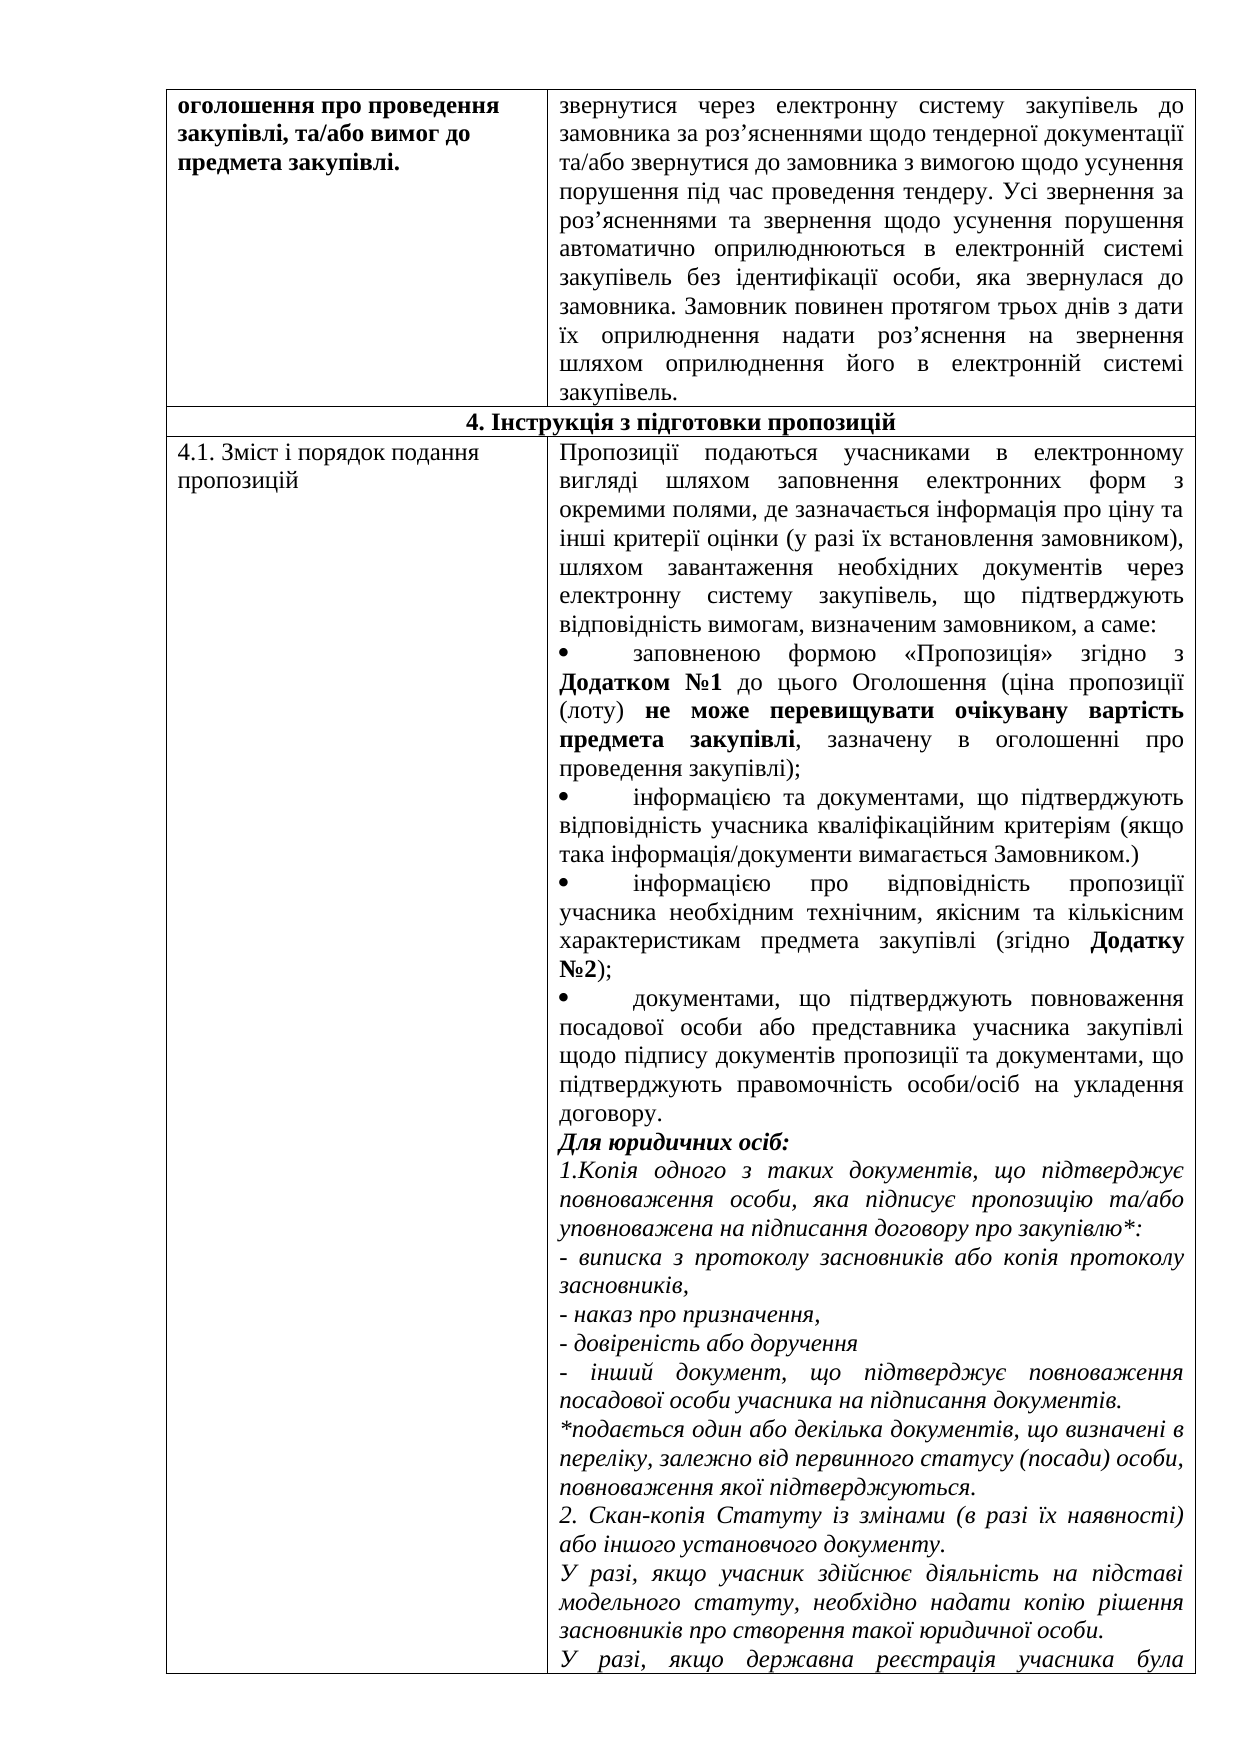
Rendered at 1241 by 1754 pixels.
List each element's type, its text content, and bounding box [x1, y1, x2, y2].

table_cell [167, 437, 547, 1673]
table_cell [548, 437, 1195, 1673]
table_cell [167, 90, 547, 406]
table_cell 4. Інструкція з підготовки пропозицій [167, 407, 1195, 436]
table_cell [548, 90, 1195, 406]
